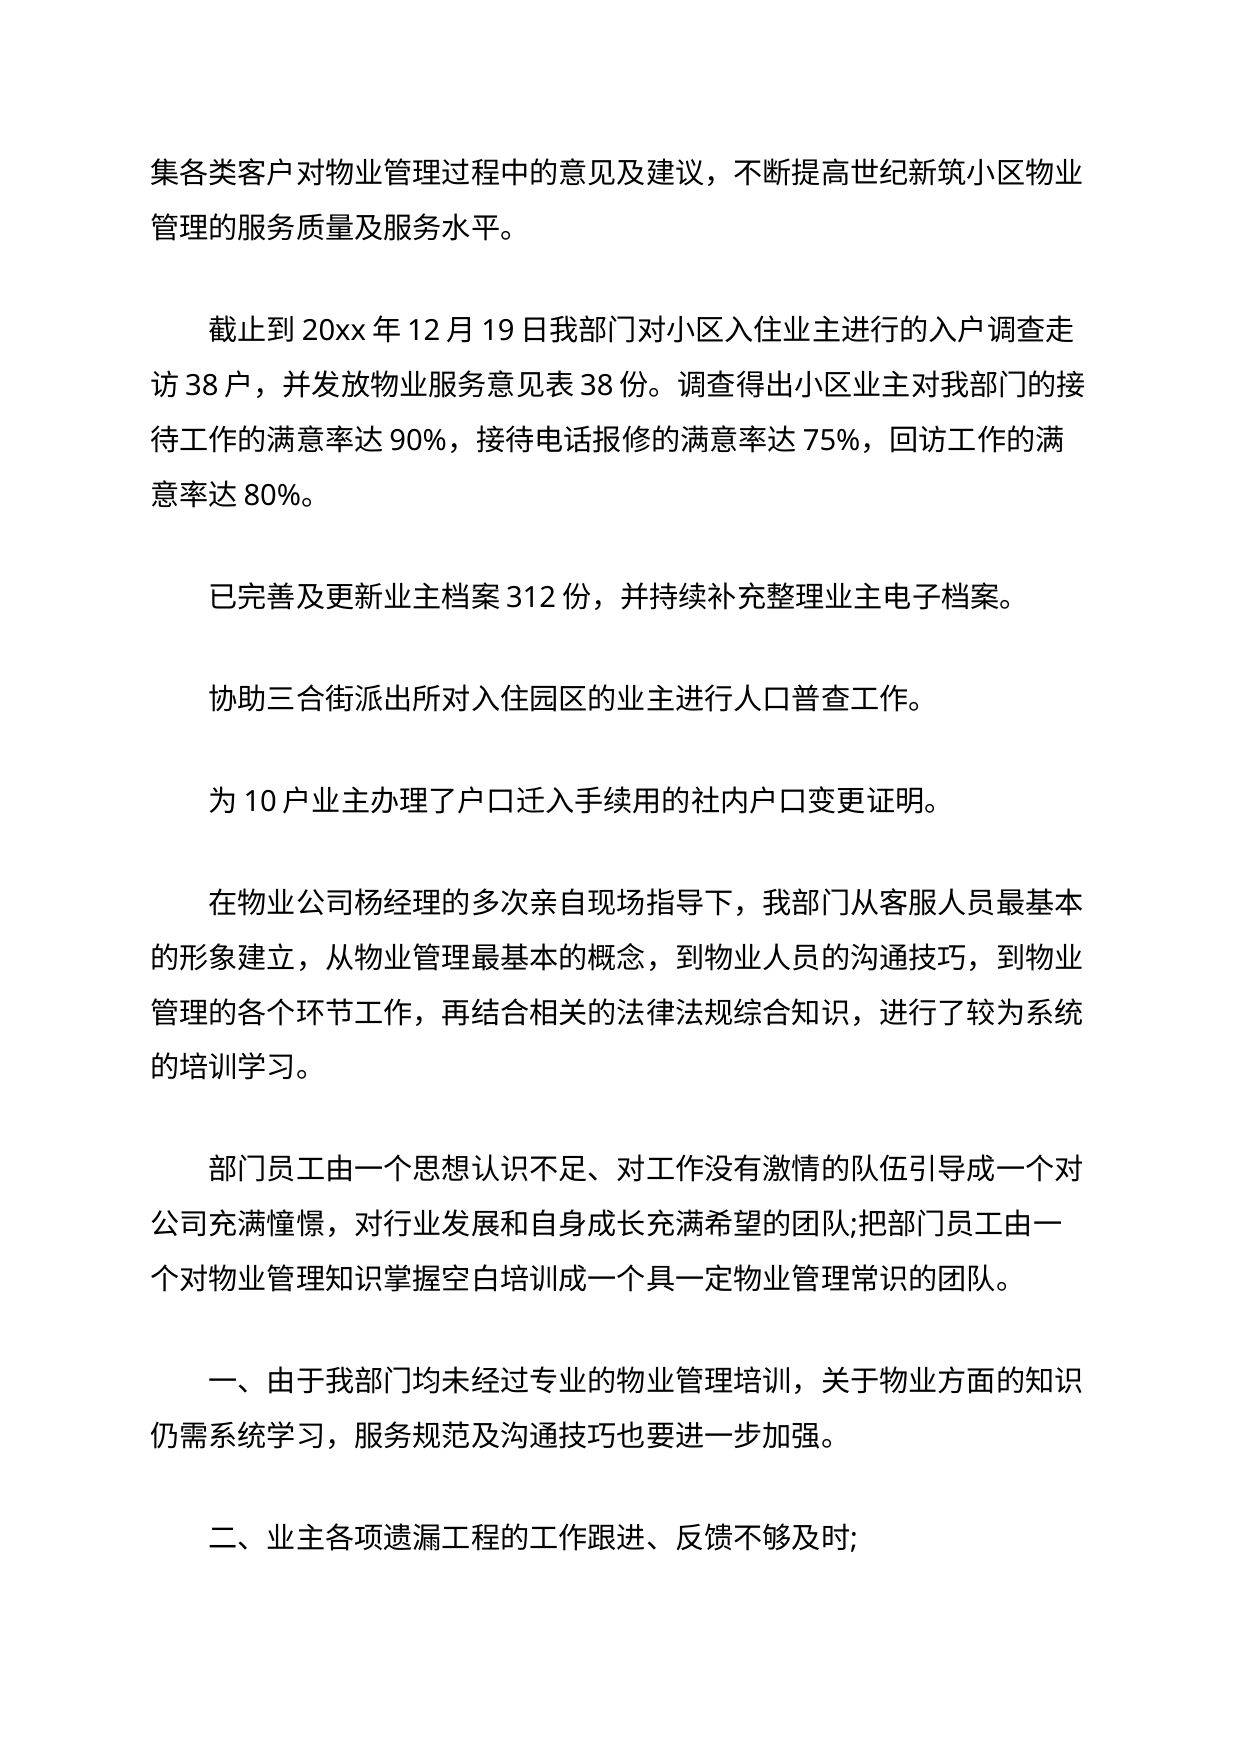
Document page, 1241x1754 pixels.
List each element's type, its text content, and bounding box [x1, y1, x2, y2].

text 在物业公司杨经理的多次亲自现场指导下，我部门从客服人员最基本的形象建立，从物业管理最基本的概念，到物业人员的沟通技巧，到物业管理的各个环节工作，再结合相关的法律法规综合知识，进行了较为系统的培训学习。 [150, 879, 1090, 1086]
text 为10户业主办理了户口迁入手续用的社内户口变更证明。 [150, 777, 1090, 820]
text 部门员工由一个思想认识不足、对工作没有激情的队伍引导成一个对公司充满憧憬，对行业发展和自身成长充满希望的团队;把部门员工由一个对物业管理知识掌握空白培训成一个具一定物业管理常识的团队。 [150, 1146, 1090, 1298]
text 二、业主各项遗漏工程的工作跟进、反馈不够及时; [150, 1514, 1090, 1557]
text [150, 150, 1090, 247]
text 截止到20xx年12月19日我部门对小区入住业主进行的入户调查走访38户，并发放物业服务意见表38份。调查得出小区业主对我部门的接待工作的满意率达90%，接待电话报修的满意率达75%，回访工作的满意率达80%。 [150, 307, 1090, 514]
text 已完善及更新业主档案312份，并持续补充整理业主电子档案。 [150, 574, 1090, 616]
text 协助三合街派出所对入住园区的业主进行人口普查工作。 [150, 676, 1090, 718]
text 一、由于我部门均未经过专业的物业管理培训，关于物业方面的知识仍需系统学习，服务规范及沟通技巧也要进一步加强。 [150, 1357, 1090, 1455]
